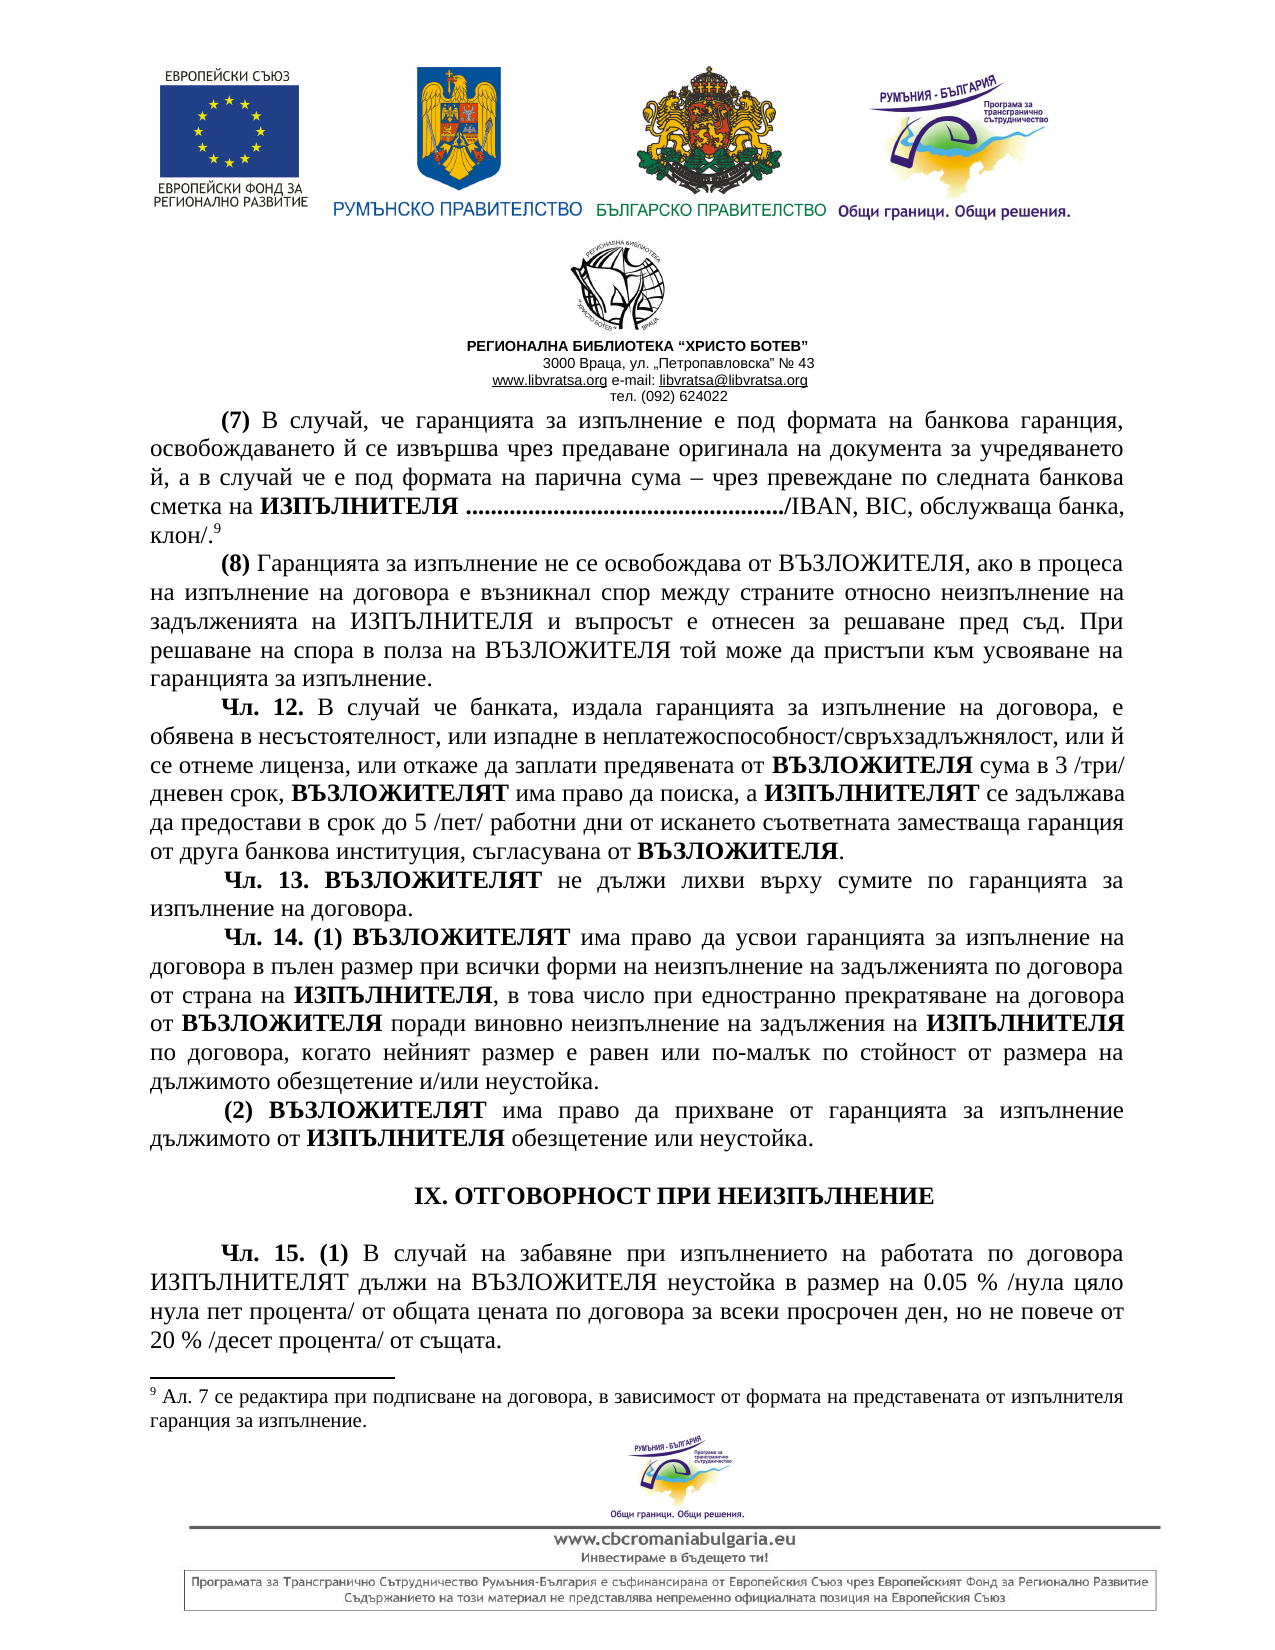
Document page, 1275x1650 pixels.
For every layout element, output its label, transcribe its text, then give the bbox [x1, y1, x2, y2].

text (7) В случай, че гаранцията за изпълнение е под формата на банкова гаранция, освобождаването й се извършва чрез предаване оригинала на документа за учредяването й, а в случай че е под формата на парична сума – чрез превеждане по следната банкова сметка на ИЗПЪЛНИТЕЛЯ .................................................../IBAN, BIC, обслужваща банка, клон/. [150, 405, 1125, 548]
text IХ. ОТГОВОРНОСТ ПРИ НЕИЗПЪЛНЕНИЕ [150, 1181, 1125, 1210]
text Чл. 13. ВЪЗЛОЖИТЕЛЯТ не дължи лихви върху сумите по гаранцията за изпълнение на договора. [150, 865, 1125, 922]
text (2) ВЪЗЛОЖИТЕЛЯТ има право да прихване от гаранцията за изпълнение дължимото от ИЗПЪЛНИТЕЛЯ обезщетение или неустойка. [150, 1095, 1125, 1152]
text (8) Гаранцията за изпълнение не се освобождава от ВЪЗЛОЖИТЕЛЯ, ако в процеса на изпълнение на договора е възникнал спор между страните относно неизпълнение на задълженията на ИЗПЪЛНИТЕЛЯ и въпросът е отнесен за решаване пред съд. При решаване на спора в полза на ВЪЗЛОЖИТЕЛЯ той може да пристъпи към усвояване на гаранцията за изпълнение. [150, 548, 1125, 692]
text Чл. 15. (1) В случай на забавяне при изпълнението на работата по договора ИЗПЪЛНИТЕЛЯТ дължи на ВЪЗЛОЖИТЕЛЯ неустойка в размер на 0.05 % /нула цяло нула пет процента/ от общата цената по договора за всеки просрочен ден, но не повече от 20 % /десет процента/ от същата. [150, 1238, 1125, 1353]
text Чл. 14. (1) ВЪЗЛОЖИТЕЛЯТ има право да усвои гаранцията за изпълнение на договора в пълен размер при всички форми на неизпълнение на задълженията по договора от страна на ИЗПЪЛНИТЕЛЯ, в това число при едностранно прекратяване на договора от ВЪЗЛОЖИТЕЛЯ поради виновно неизпълнение на задължения на ИЗПЪЛНИТЕЛЯ по договора, когато нейният размер е равен или по-малък по стойност от размера на дължимото обезщетение и/или неустойка. [150, 922, 1125, 1095]
picture [608, 1432, 748, 1522]
text Чл. 12. В случай че банката, издала гаранцията за изпълнение на договора, е обявена в несъстоятелност, или изпадне в неплатежоспособност/свръхзадлъжнялост, или й се отнеме лиценза, или откаже да заплати предявената от ВЪЗЛОЖИТЕЛЯ сума в 3 /три/ дневен срок, ВЪЗЛОЖИТЕЛЯТ има право да поиска, а ИЗПЪЛНИТЕЛЯТ се задължава да предостави в срок до 5 /пет/ работни дни от искането съответната заместваща гаранция от друга банкова институция, съгласувана от ВЪЗЛОЖИТЕЛЯ. [150, 692, 1125, 865]
picture [150, 59, 1077, 331]
